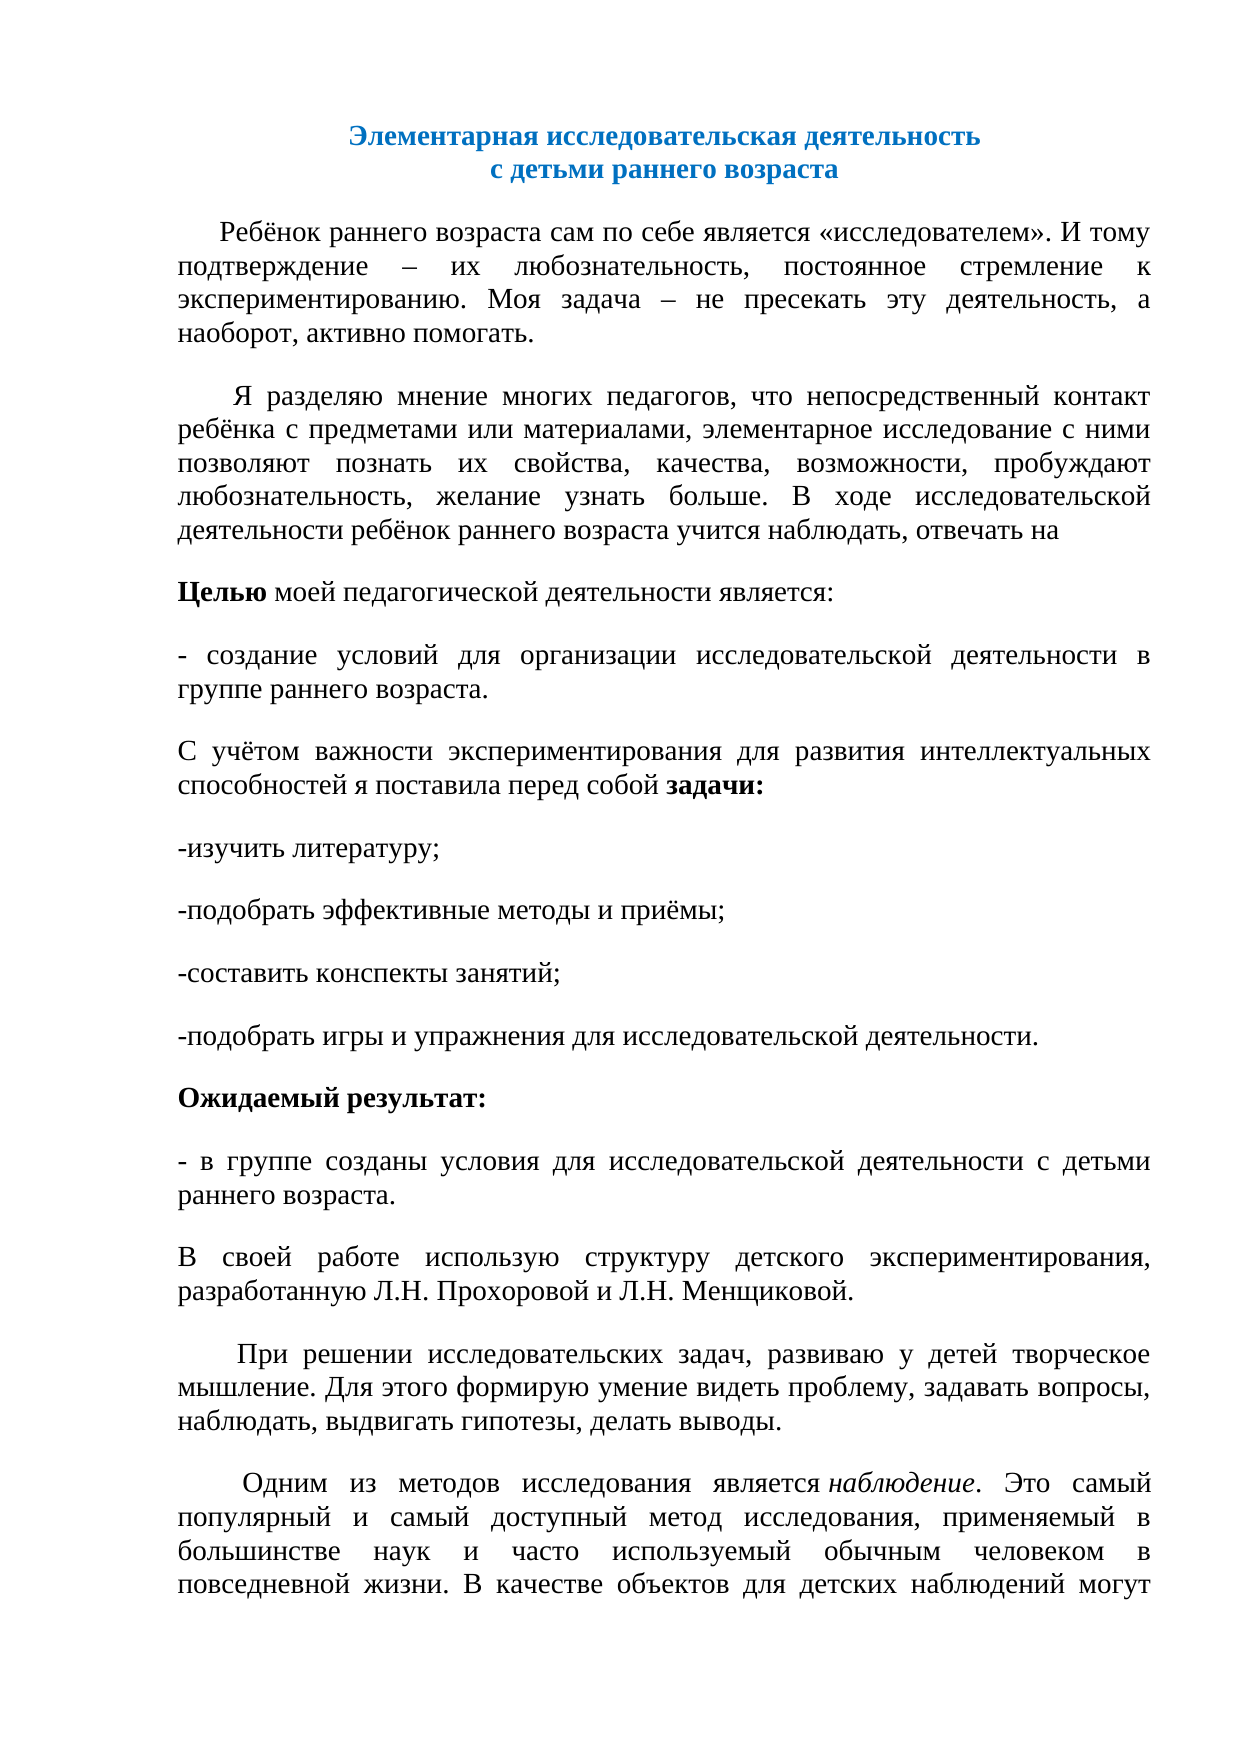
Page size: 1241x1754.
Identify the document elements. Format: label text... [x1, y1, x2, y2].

text Ожидаемый результат: [177, 1081, 1152, 1114]
text Целью моей педагогической деятельности является: [177, 574, 1152, 608]
text С учётом важности экспериментирования для развития интеллектуальных способностей я поставила перед собой задачи: [177, 733, 1152, 801]
text -изучить литературу; [177, 830, 1152, 863]
text В своей работе использую структуру детского экспериментирования, разработанную Л.Н. Прохоровой и Л.Н. Менщиковой. [177, 1239, 1152, 1307]
text Я разделяю мнение многих педагогов, что непосредственный контакт ребёнка с предметами или материалами, элементарное исследование с ними позволяют познать их свойства, качества, возможности, пробуждают любознательность, желание узнать больше. В ходе исследовательской деятельности ребёнок раннего возраста учится наблюдать, отвечать на [177, 378, 1152, 545]
text Ребёнок раннего возраста сам по себе является «исследователем». И тому подтверждение – их любознательность, постоянное стремление к экспериментированию. Моя задача – не пресекать эту деятельность, а наоборот, активно помогать. [177, 214, 1152, 348]
text Элементарная исследовательская деятельность [177, 118, 1152, 152]
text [177, 1466, 1152, 1600]
text - создание условий для организации исследовательской деятельности в группе раннего возраста. [177, 637, 1152, 704]
text -подобрать игры и упражнения для исследовательской деятельности. [177, 1018, 1152, 1051]
text При решении исследовательских задач, развиваю у детей творческое мышление. Для этого формирую умение видеть проблему, задавать вопросы, наблюдать, выдвигать гипотезы, делать выводы. [177, 1336, 1152, 1436]
text -составить конспекты занятий; [177, 955, 1152, 989]
text -подобрать эффективные методы и приёмы; [177, 892, 1152, 926]
text с детьми раннего возраста [177, 152, 1152, 185]
text - в группе созданы условия для исследовательской деятельности с детьми раннего возраста. [177, 1143, 1152, 1210]
